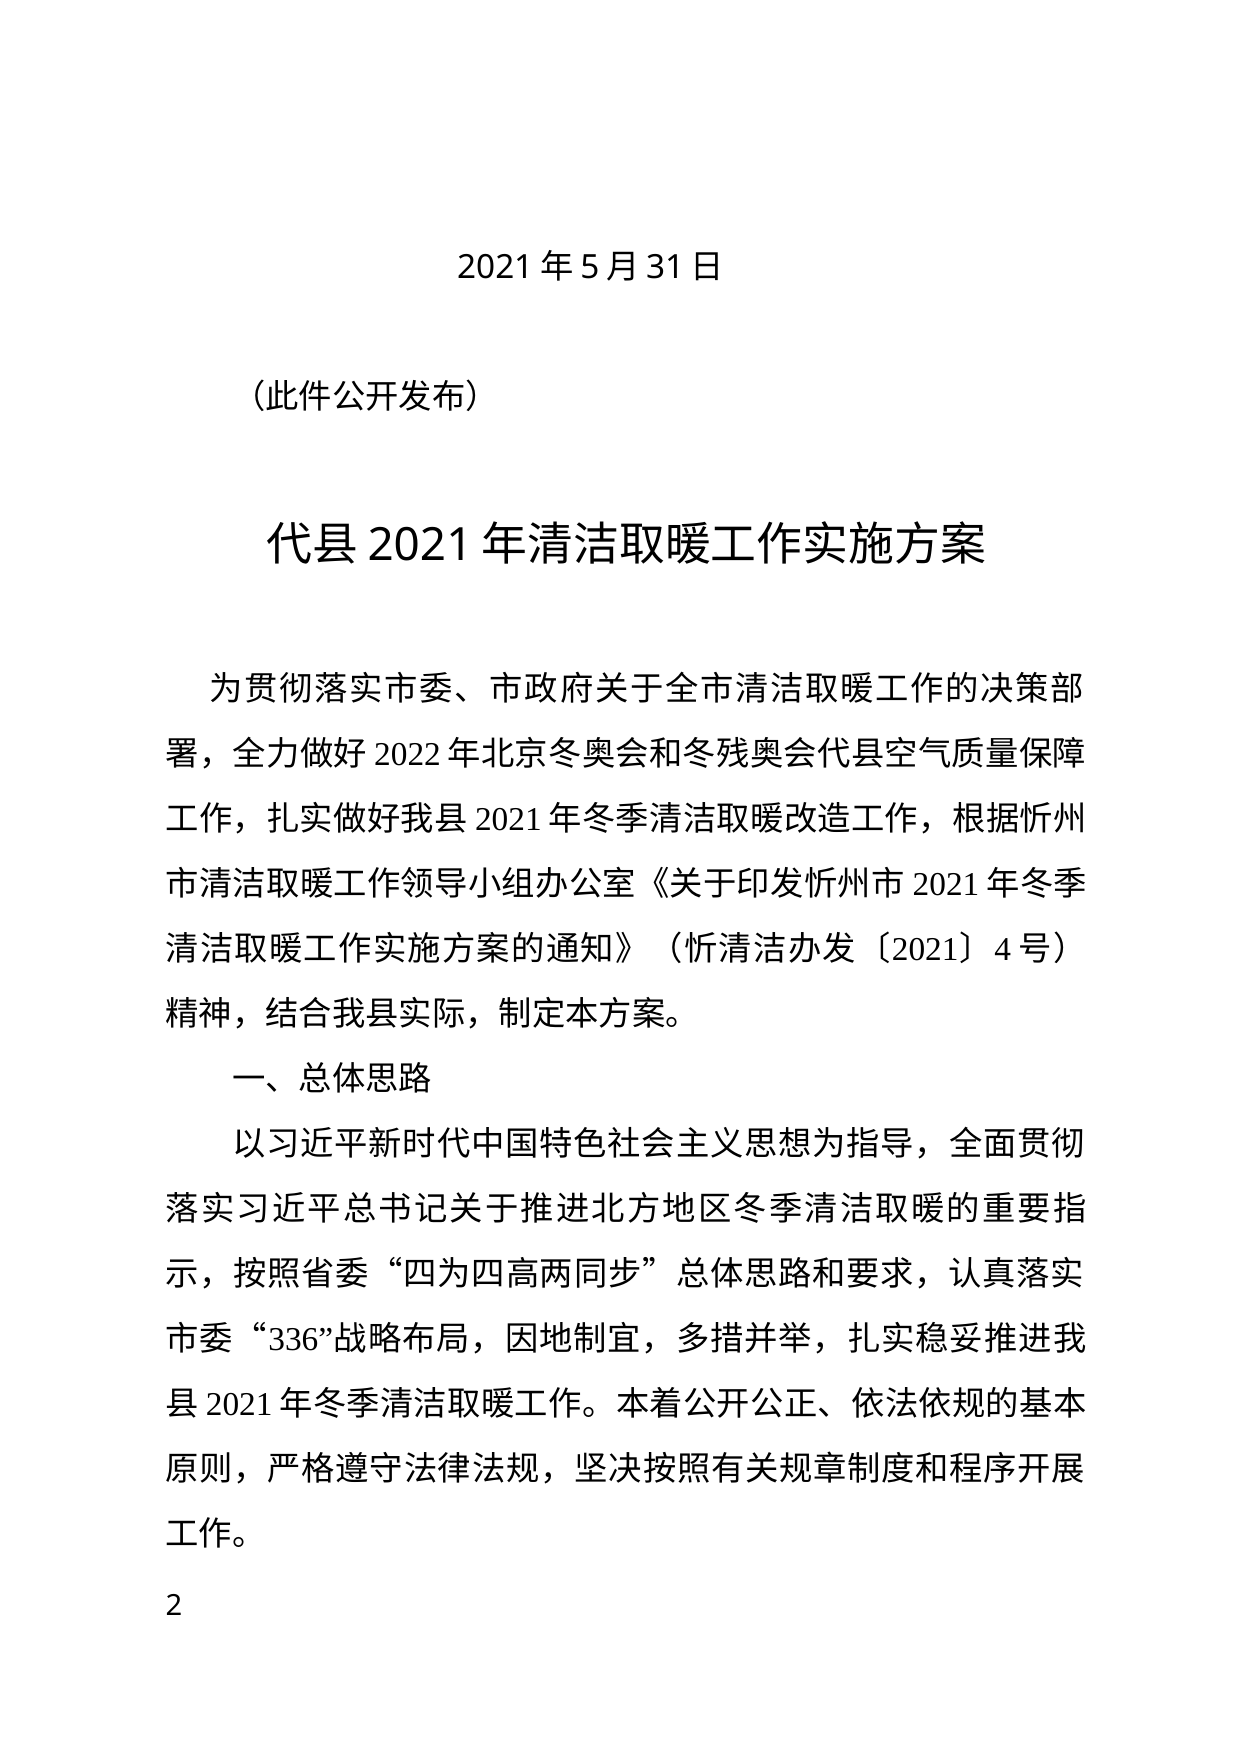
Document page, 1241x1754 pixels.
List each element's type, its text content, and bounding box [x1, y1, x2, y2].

text 以习近平新时代中国特色社会主义思想为指导，全面贯彻落实习近平总书记关于推进北方地区冬季清洁取暖的重要指示，按照省委“四为四高两同步”总体思路和要求，认真落实市委“336”战略布局，因地制宜，多措并举，扎实稳妥推进我县2021年冬季清洁取暖工作。本着公开公正、依法依规的基本原则，严格遵守法律法规，坚决按照有关规章制度和程序开展工作。 [165, 1109, 1087, 1564]
text 为贯彻落实市委、市政府关于全市清洁取暖工作的决策部署，全力做好2022年北京冬奥会和冬残奥会代县空气质量保障工作，扎实做好我县2021年冬季清洁取暖改造工作，根据忻州市清洁取暖工作领导小组办公室《关于印发忻州市2021年冬季清洁取暖工作实施方案的通知》（忻清洁办发〔2021〕4号）精神，结合我县实际，制定本方案。 [165, 654, 1087, 1044]
text 一、总体思路 [165, 1044, 1087, 1109]
text 2021年5月31日 [165, 231, 1087, 296]
text （此件公开发布） [165, 361, 1087, 426]
text 代县2021年清洁取暖工作实施方案 [165, 491, 1087, 589]
